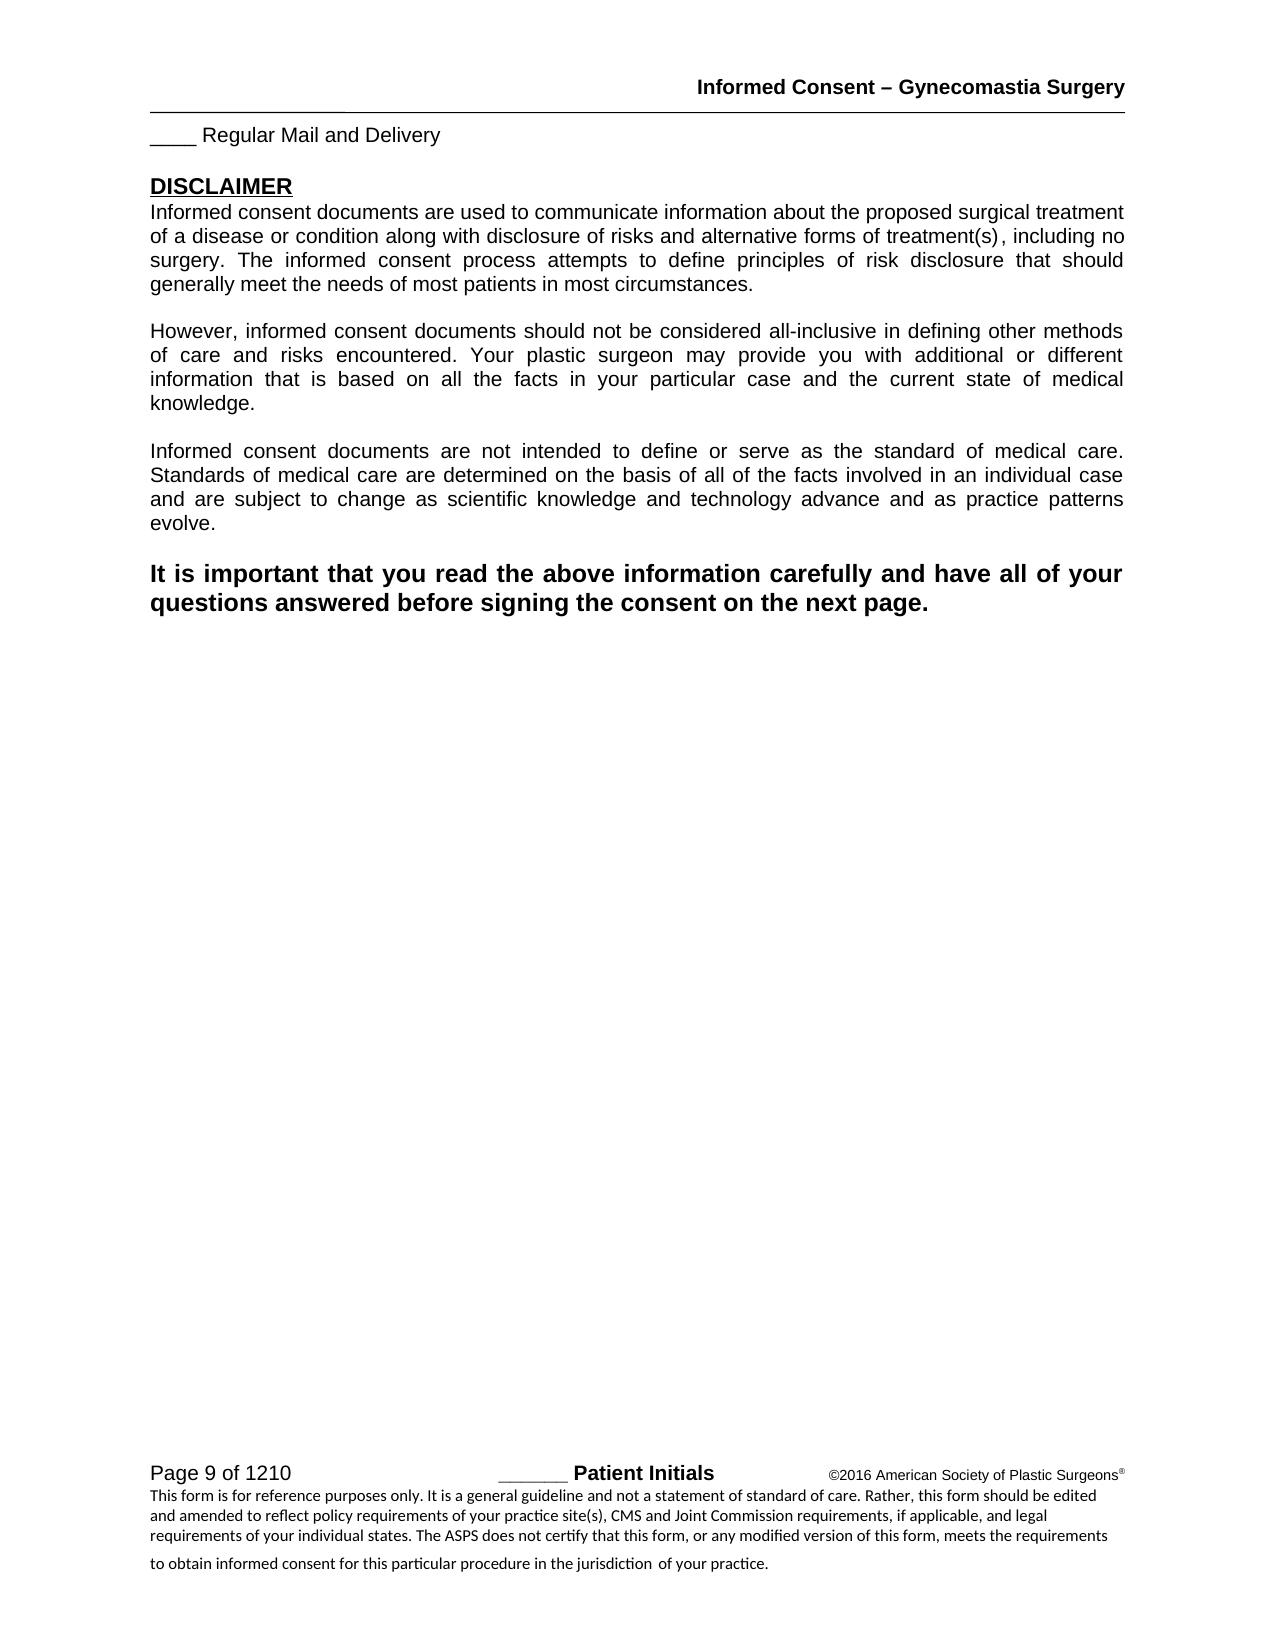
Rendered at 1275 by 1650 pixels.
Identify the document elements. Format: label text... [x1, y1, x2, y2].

text Informed consent documents are not intended to define or serve as the standard of medical care. Standards of medical care are determined on the basis of all of the facts involved in an individual case and are subject to change as scientific knowledge and technology advance and as practice patterns evolve. [150, 439, 1125, 535]
text Informed consent documents are used to communicate information about the proposed surgical treatment of a disease or condition along with disclosure of risks and alternative forms of treatment(s), including no surgery. The informed consent process attempts to define principles of risk disclosure that should generally meet the needs of most patients in most circumstances. [150, 199, 1125, 295]
text It is important that you read the above information carefully and have all of your questions answered before signing the consent on the next page. [150, 559, 1125, 616]
text DISCLAIMER [150, 173, 1125, 199]
text However, informed consent documents should not be considered all-inclusive in defining other methods of care and risks encountered. Your plastic surgeon may provide you with additional or different information that is based on all the facts in your particular case and the current state of medical knowledge. [150, 319, 1125, 415]
text ____ Regular Mail and Delivery [150, 123, 1125, 147]
